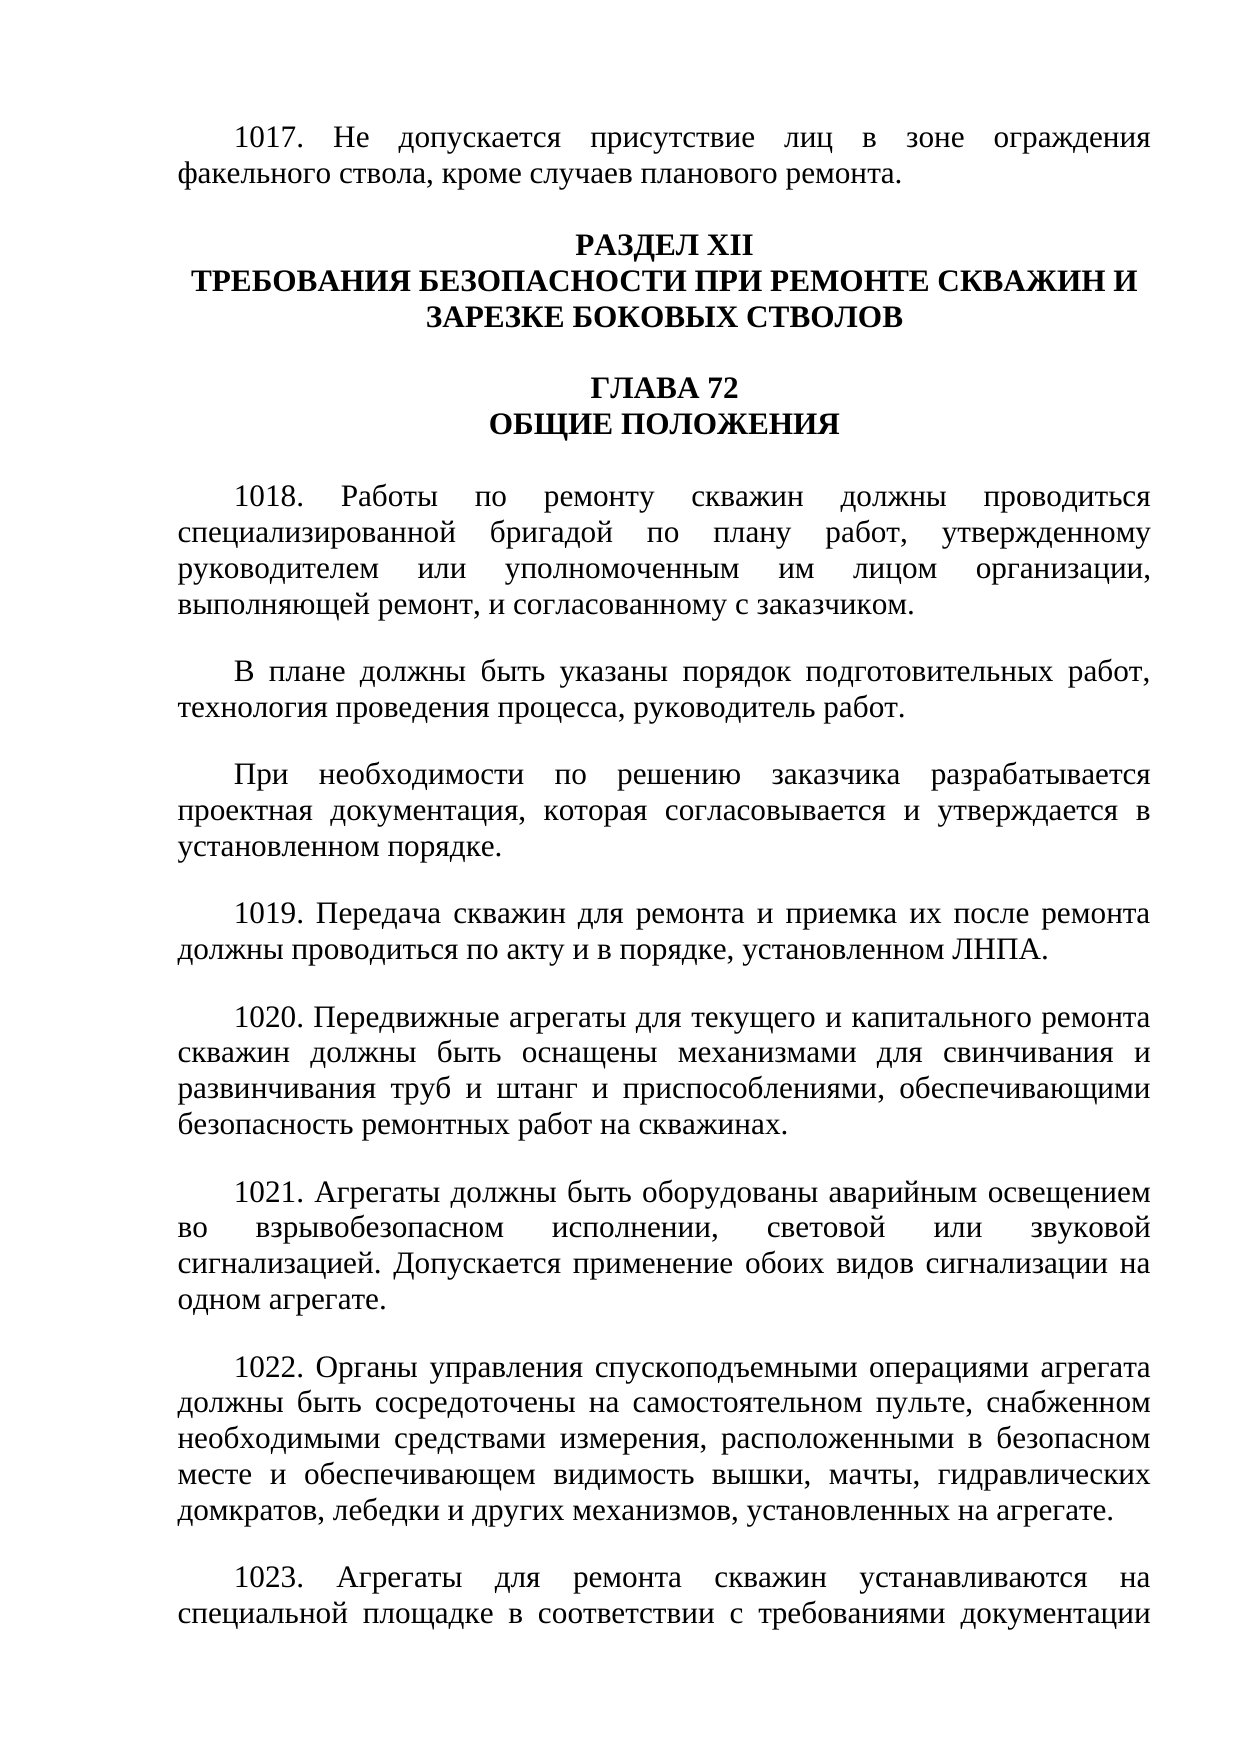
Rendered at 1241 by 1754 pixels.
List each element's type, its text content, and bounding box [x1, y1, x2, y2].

text ТРЕБОВАНИЯ БЕЗОПАСНОСТИ ПРИ РЕМОНТЕ СКВАЖИН И ЗАРЕЗКЕ БОКОВЫХ СТВОЛОВ [177, 262, 1152, 334]
text ОБЩИЕ ПОЛОЖЕНИЯ [177, 406, 1152, 442]
text 1021. Агрегаты должны быть оборудованы аварийным освещением во взрывобезопасном исполнении, световой или звуковой сигнализацией. Допускается применение обоих видов сигнализации на одном агрегате. [177, 1173, 1152, 1317]
text При необходимости по решению заказчика разрабатывается проектная документация, которая согласовывается и утверждается в установленном порядке. [177, 756, 1152, 863]
text РАЗДЕЛ XII [177, 226, 1152, 262]
text 1017. Не допускается присутствие лиц в зоне ограждения факельного ствола, кроме случаев планового ремонта. [177, 118, 1152, 190]
text 1022. Органы управления спускоподъемными операциями агрегата должны быть сосредоточены на самостоятельном пульте, снабженном необходимыми средствами измерения, расположенными в безопасном месте и обеспечивающем видимость вышки, мачты, гидравлических домкратов, лебедки и других механизмов, установленных на агрегате. [177, 1348, 1152, 1527]
text 1020. Передвижные агрегаты для текущего и капитального ремонта скважин должны быть оснащены механизмами для свинчивания и развинчивания труб и штанг и приспособлениями, обеспечивающими безопасность ремонтных работ на скважинах. [177, 998, 1152, 1142]
text ГЛАВА 72 [177, 370, 1152, 406]
text В плане должны быть указаны порядок подготовительных работ, технология проведения процесса, руководитель работ. [177, 652, 1152, 724]
text 1018. Работы по ремонту скважин должны проводиться специализированной бригадой по плану работ, утвержденному руководителем или уполномоченным им лицом организации, выполняющей ремонт, и согласованному с заказчиком. [177, 477, 1152, 621]
text 1019. Передача скважин для ремонта и приемка их после ремонта должны проводиться по акту и в порядке, установленном ЛНПА. [177, 895, 1152, 967]
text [177, 1559, 1152, 1631]
